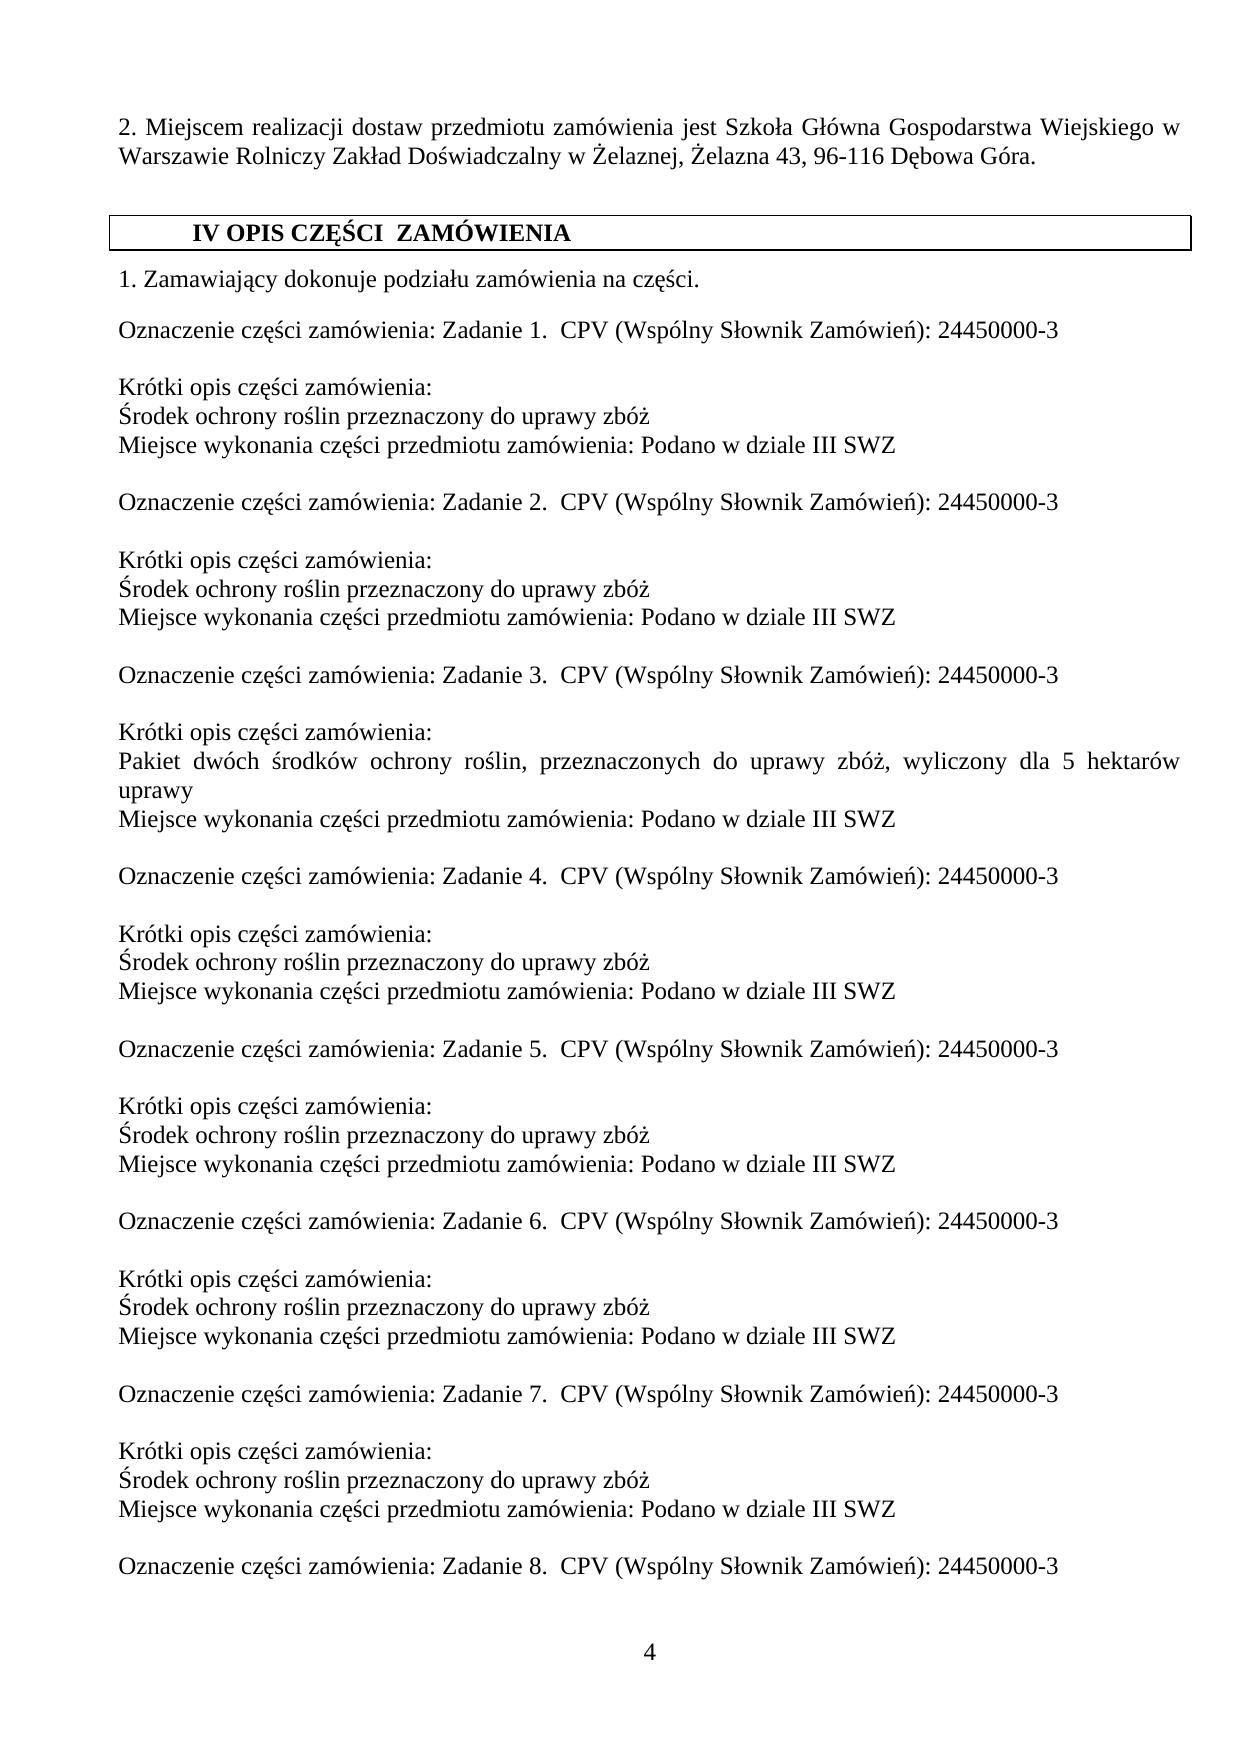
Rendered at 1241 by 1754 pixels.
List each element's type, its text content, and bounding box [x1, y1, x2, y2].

text Oznaczenie części zamówienia: Zadanie 4. CPV (Wspólny Słownik Zamówień): 24450000-3 [118, 861, 1181, 890]
text Krótki opis części zamówienia: [118, 1091, 1181, 1120]
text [118, 1494, 1181, 1522]
text Oznaczenie części zamówienia: Zadanie 5. CPV (Wspólny Słownik Zamówień): 24450000-3 [118, 1034, 1181, 1062]
text 2. Miejscem realizacji dostaw przedmiotu zamówienia jest Szkoła Główna Gospodarstwa Wiejskiego w Warszawie Rolniczy Zakład Doświadczalny w Żelaznej, Żelazna 43, 96-116 Dębowa Góra. [118, 112, 1181, 170]
text Krótki opis części zamówienia: [118, 1436, 1181, 1465]
text Miejsce wykonania części przedmiotu zamówienia: Podano w dziale III SWZ [118, 1321, 1181, 1350]
text Oznaczenie części zamówienia: Zadanie 1. CPV (Wspólny Słownik Zamówień): 24450000-3 [118, 315, 1181, 344]
text Miejsce wykonania części przedmiotu zamówienia: Podano w dziale III SWZ [118, 804, 1181, 832]
text Pakiet dwóch środków ochrony roślin, przeznaczonych do uprawy zbóż, wyliczony dla 5 hektarów uprawy [118, 746, 1181, 804]
text Krótki opis części zamówienia: [118, 717, 1181, 746]
text Środek ochrony roślin przeznaczony do uprawy zbóż [118, 574, 1181, 602]
text Oznaczenie części zamówienia: Zadanie 2. CPV (Wspólny Słownik Zamówień): 24450000-3 [118, 487, 1181, 516]
text Krótki opis części zamówienia: [118, 545, 1181, 574]
text Krótki opis części zamówienia: [118, 1264, 1181, 1292]
text Miejsce wykonania części przedmiotu zamówienia: Podano w dziale III SWZ [118, 1149, 1181, 1177]
text Środek ochrony roślin przeznaczony do uprawy zbóż [118, 1465, 1181, 1494]
text Miejsce wykonania części przedmiotu zamówienia: Podano w dziale III SWZ [118, 430, 1181, 459]
text Miejsce wykonania części przedmiotu zamówienia: Podano w dziale III SWZ [118, 976, 1181, 1005]
text Oznaczenie części zamówienia: Zadanie 6. CPV (Wspólny Słownik Zamówień): 24450000-3 [118, 1206, 1181, 1235]
text Krótki opis części zamówienia: [118, 919, 1181, 947]
text Środek ochrony roślin przeznaczony do uprawy zbóż [118, 401, 1181, 430]
list IV OPIS CZĘŚCI ZAMÓWIENIA [110, 216, 1190, 249]
text Krótki opis części zamówienia: [118, 372, 1181, 401]
text Oznaczenie części zamówienia: Zadanie 7. CPV (Wspólny Słownik Zamówień): 24450000-3 [118, 1379, 1181, 1407]
text Środek ochrony roślin przeznaczony do uprawy zbóż [118, 947, 1181, 976]
text Środek ochrony roślin przeznaczony do uprawy zbóż [118, 1120, 1181, 1149]
text Miejsce wykonania części przedmiotu zamówienia: Podano w dziale III SWZ [118, 602, 1181, 631]
text Środek ochrony roślin przeznaczony do uprawy zbóż [118, 1292, 1181, 1321]
text Oznaczenie części zamówienia: Zadanie 8. CPV (Wspólny Słownik Zamówień): 24450000-3 [118, 1551, 1181, 1580]
text Oznaczenie części zamówienia: Zadanie 3. CPV (Wspólny Słownik Zamówień): 24450000-3 [118, 660, 1181, 689]
text 1. Zamawiający dokonuje podziału zamówienia na części. [118, 264, 1181, 293]
